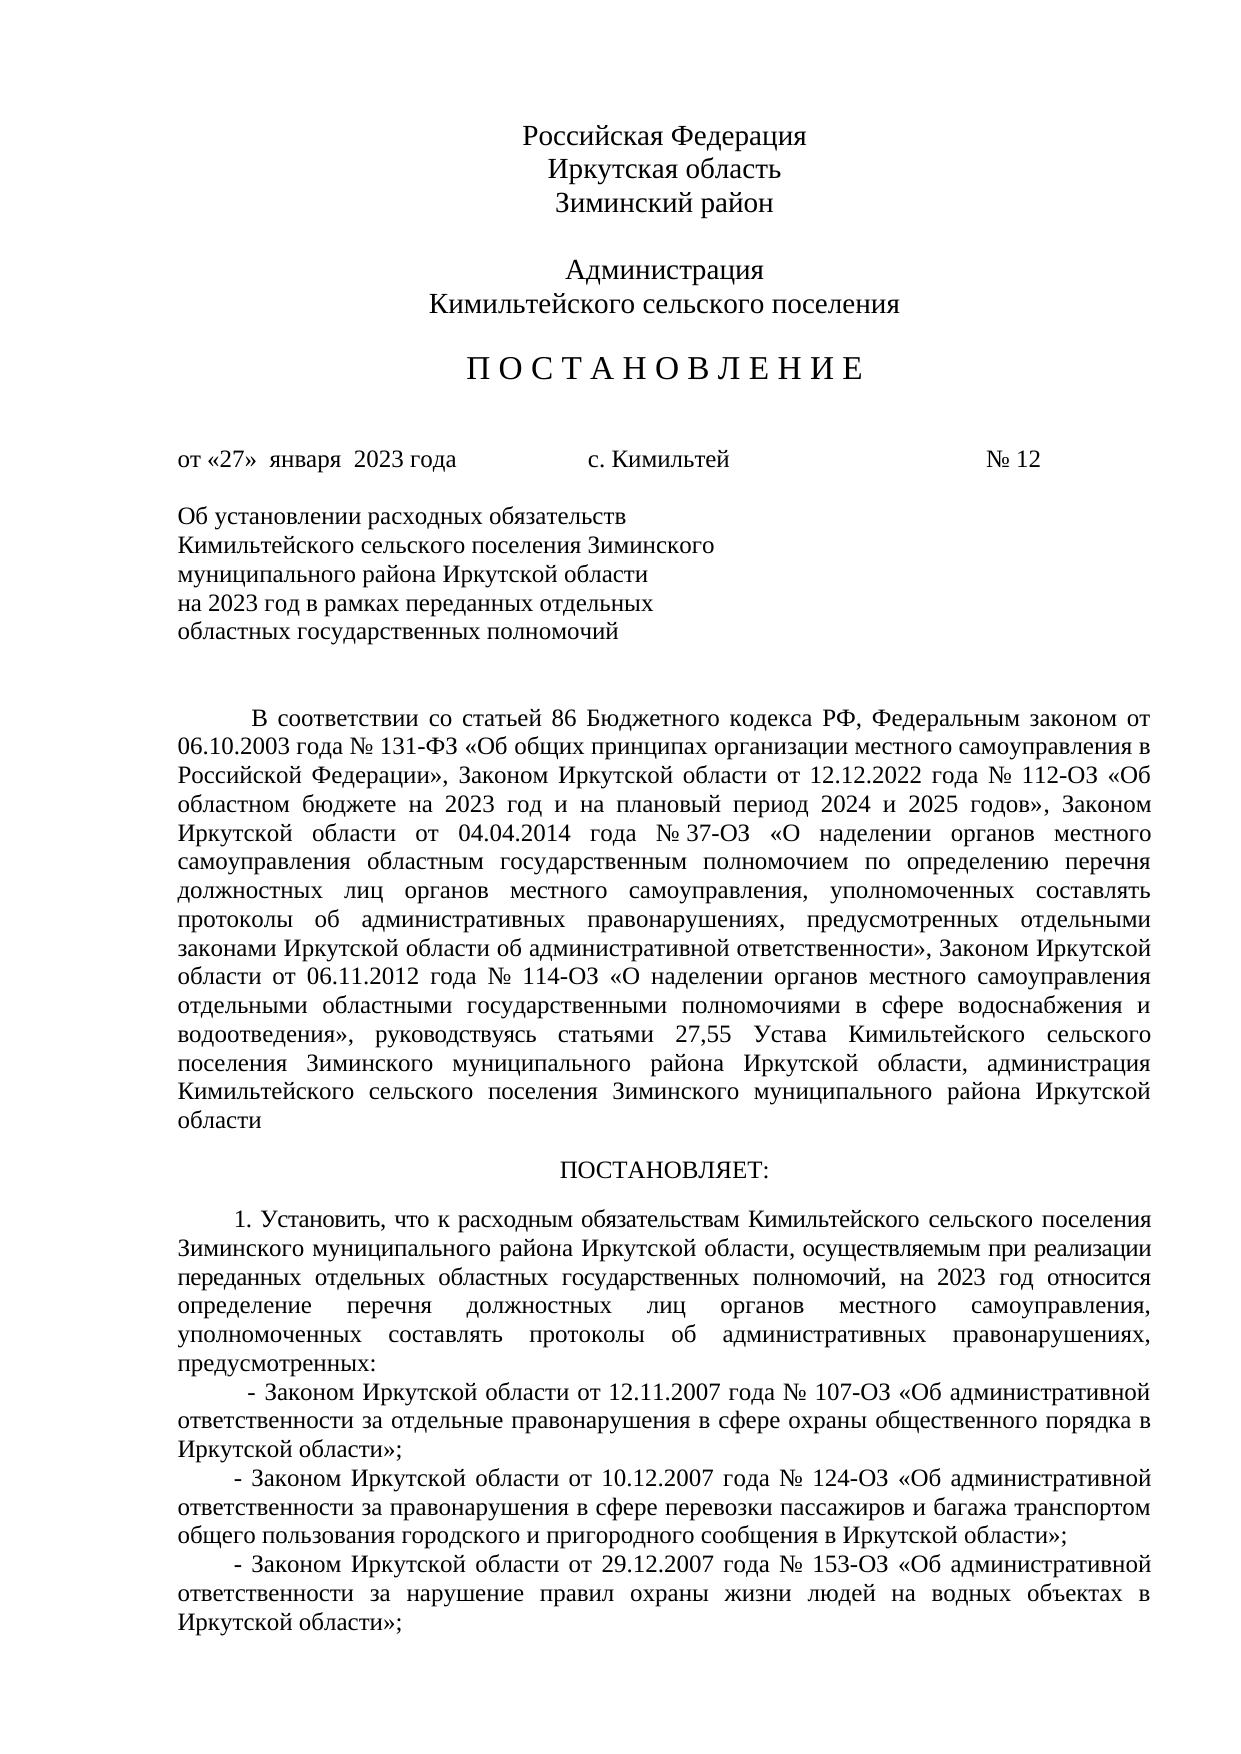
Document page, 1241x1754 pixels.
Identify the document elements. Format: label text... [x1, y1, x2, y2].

text В соответствии со статьей 86 Бюджетного кодекса РФ, Федеральным законом от 06.10.2003 года № 131-ФЗ «Об общих принципах организации местного самоуправления в Российской Федерации», Законом Иркутской области от 12.12.2022 года № 112-ОЗ «Об областном бюджете на 2023 год и на плановый период 2024 и 2025 годов», Законом Иркутской области от 04.04.2014 года № 37-ОЗ «О наделении органов местного самоуправления областным государственным полномочием по определению перечня должностных лиц органов местного самоуправления, уполномоченных составлять протоколы об административных правонарушениях, предусмотренных отдельными законами Иркутской области об административной ответственности», Законом Иркутской области от 06.11.2012 года № 114-ОЗ «О наделении органов местного самоуправления отдельными областными государственными полномочиями в сфере водоснабжения и водоотведения», руководствуясь статьями 27,55 Устава Кимильтейского сельского поселения Зиминского муниципального района Иркутской области, администрация Кимильтейского сельского поселения Зиминского муниципального района Иркутской области [177, 703, 1152, 1134]
text Российская Федерация [177, 118, 1152, 152]
text Кимильтейского сельского поселения [177, 286, 1152, 319]
text 1. Установить, что к расходным обязательствам Кимильтейского сельского поселения Зиминского муниципального района Иркутской области, осуществляемым при реализации переданных отдельных областных государственных полномочий, на 2023 год относится определение перечня должностных лиц органов местного самоуправления, уполномоченных составлять протоколы об административных правонарушениях, предусмотренных: [177, 1204, 1152, 1377]
text - Законом Иркутской области от 12.11.2007 года № 107-ОЗ «Об административной ответственности за отдельные правонарушения в сфере охраны общественного порядка в Иркутской области»; [177, 1377, 1152, 1463]
text - Законом Иркутской области от 10.12.2007 года № 124-ОЗ «Об административной ответственности за правонарушения в сфере перевозки пассажиров и багажа транспортом общего пользования городского и пригородного сообщения в Иркутской области»; [177, 1463, 1152, 1549]
text ПОСТАНОВЛЯЕТ: [177, 1155, 1152, 1183]
text Зиминский район [177, 185, 1152, 219]
text - Законом Иркутской области от 29.12.2007 года № 153-ОЗ «Об административной ответственности за нарушение правил охраны жизни людей на водных объектах в Иркутской области»; [177, 1549, 1152, 1636]
text на 2023 год в рамках переданных отдельных [177, 588, 1152, 616]
text Об установлении расходных обязательств [177, 501, 1152, 530]
text Кимильтейского сельского поселения Зиминского [177, 530, 1152, 559]
text от «27» января 2023 года с. Кимильтей № 12 [177, 444, 1152, 473]
text Иркутская область [177, 152, 1152, 185]
text муниципального района Иркутской области [177, 559, 1152, 588]
text П О С Т А Н О В Л Е Н И Е [177, 348, 1152, 386]
text областных государственных полномочий [177, 616, 1152, 645]
text Администрация [177, 252, 1152, 286]
